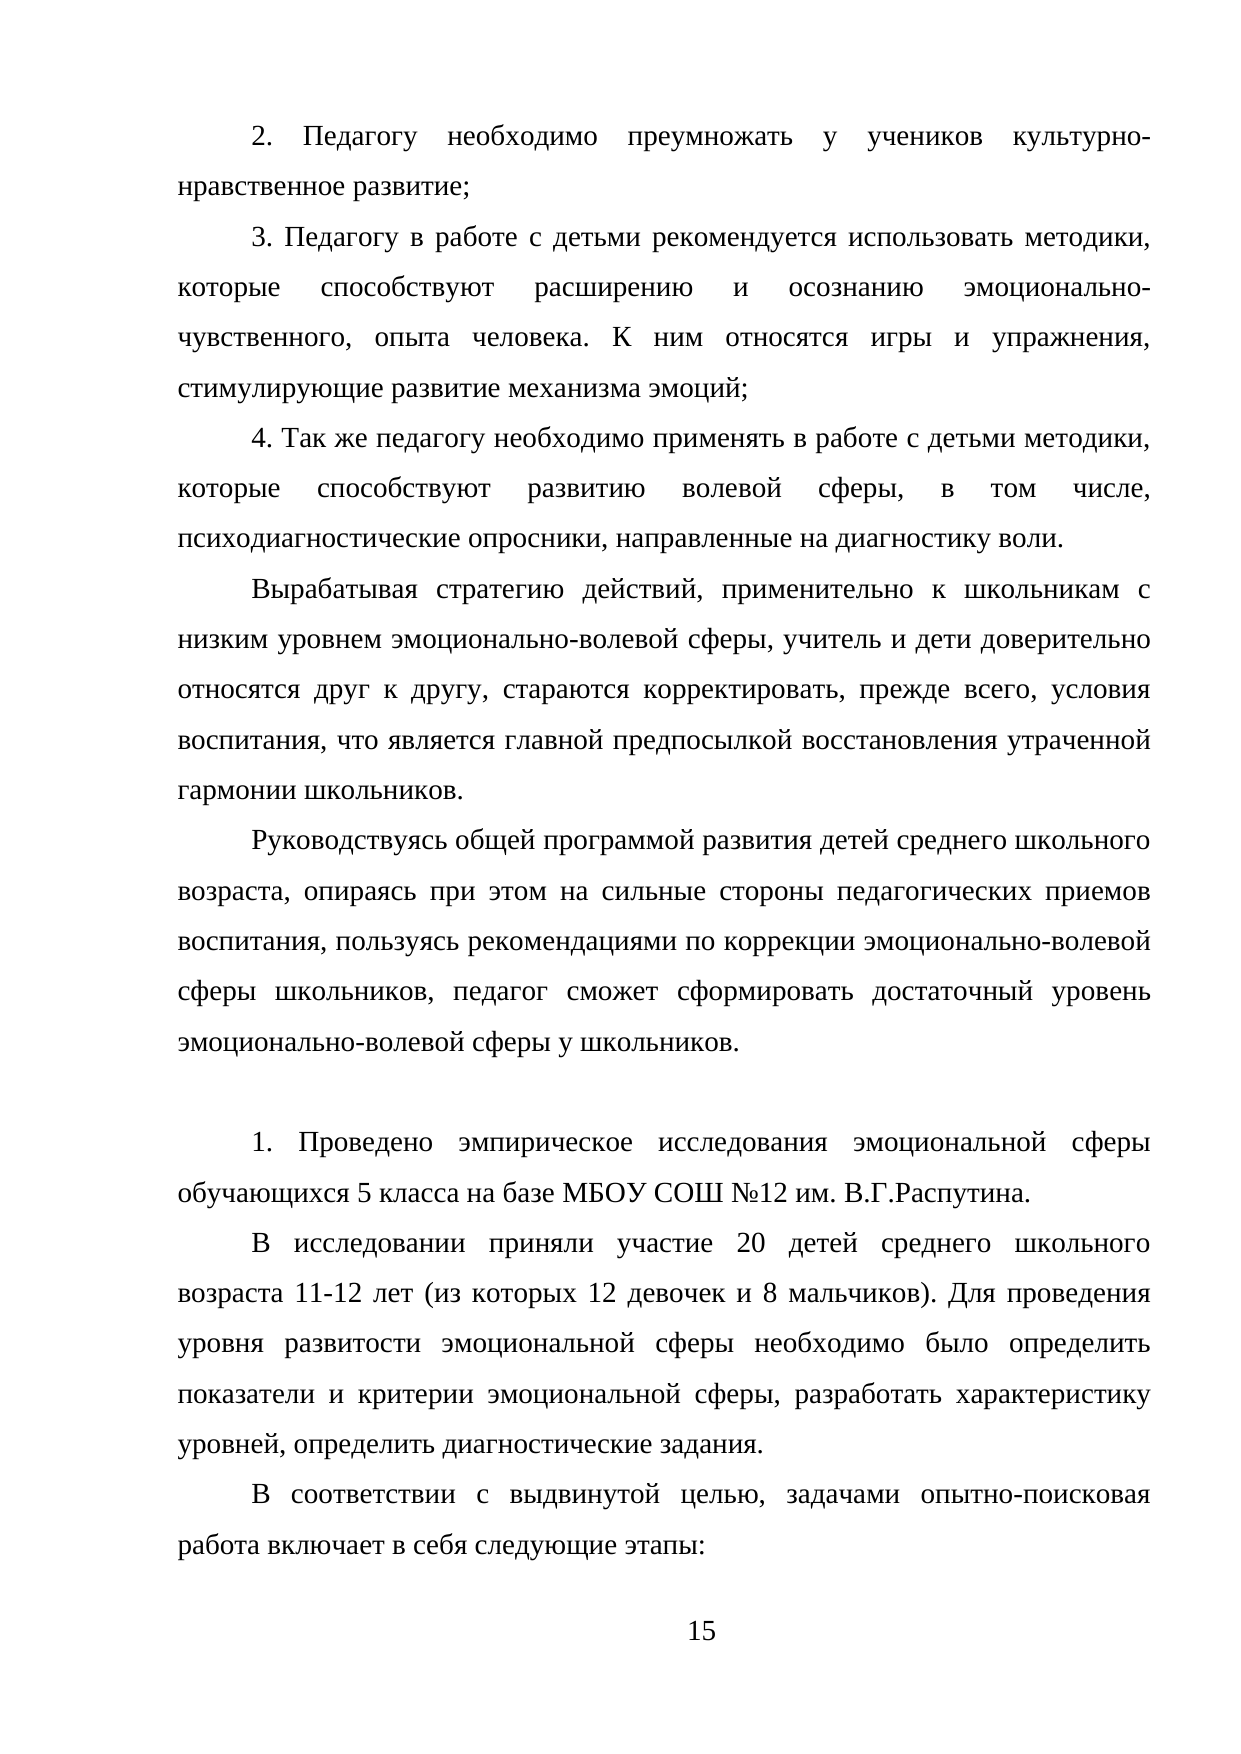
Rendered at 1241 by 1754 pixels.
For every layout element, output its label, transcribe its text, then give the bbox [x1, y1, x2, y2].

text В соответствии с выдвинутой целью, задачами опытно-поисковая работа включает в себя следующие этапы: [177, 1477, 1152, 1560]
text 4. Так же педагогу необходимо применять в работе с детьми методики, которые способствуют развитию волевой сферы, в том числе, психодиагностические опросники, направленные на диагностику воли. [177, 420, 1152, 554]
text В исследовании приняли участие 20 детей среднего школьного возраста 11-12 лет (из которых 12 девочек и 8 мальчиков). Для проведения уровня развитости эмоциональной сферы необходимо было определить показатели и критерии эмоциональной сферы, разработать характеристику уровней, определить диагностические задания. [177, 1225, 1152, 1460]
text 3. Педагогу в работе с детьми рекомендуется использовать методики, которые способствуют расширению и осознанию эмоционально-чувственного, опыта человека. К ним относятся игры и упражнения, стимулирующие развитие механизма эмоций; [177, 219, 1152, 403]
text Руководствуясь общей программой развития детей среднего школьного возраста, опираясь при этом на сильные стороны педагогических приемов воспитания, пользуясь рекомендациями по коррекции эмоционально-волевой сферы школьников, педагог сможет сформировать достаточный уровень эмоционально-волевой сферы у школьников. [177, 822, 1152, 1057]
text Вырабатывая стратегию действий, применительно к школьникам с низким уровнем эмоционально-волевой сферы, учитель и дети доверительно относятся друг к другу, стараются корректировать, прежде всего, условия воспитания, что является главной предпосылкой восстановления утраченной гармонии школьников. [177, 571, 1152, 806]
text 1. Проведено эмпирическое исследования эмоциональной сферы обучающихся 5 класса на базе МБОУ СОШ №12 им. В.Г.Распутина. [177, 1124, 1152, 1208]
text 2. Педагогу необходимо преумножать у учеников культурно-нравственное развитие; [177, 118, 1152, 202]
